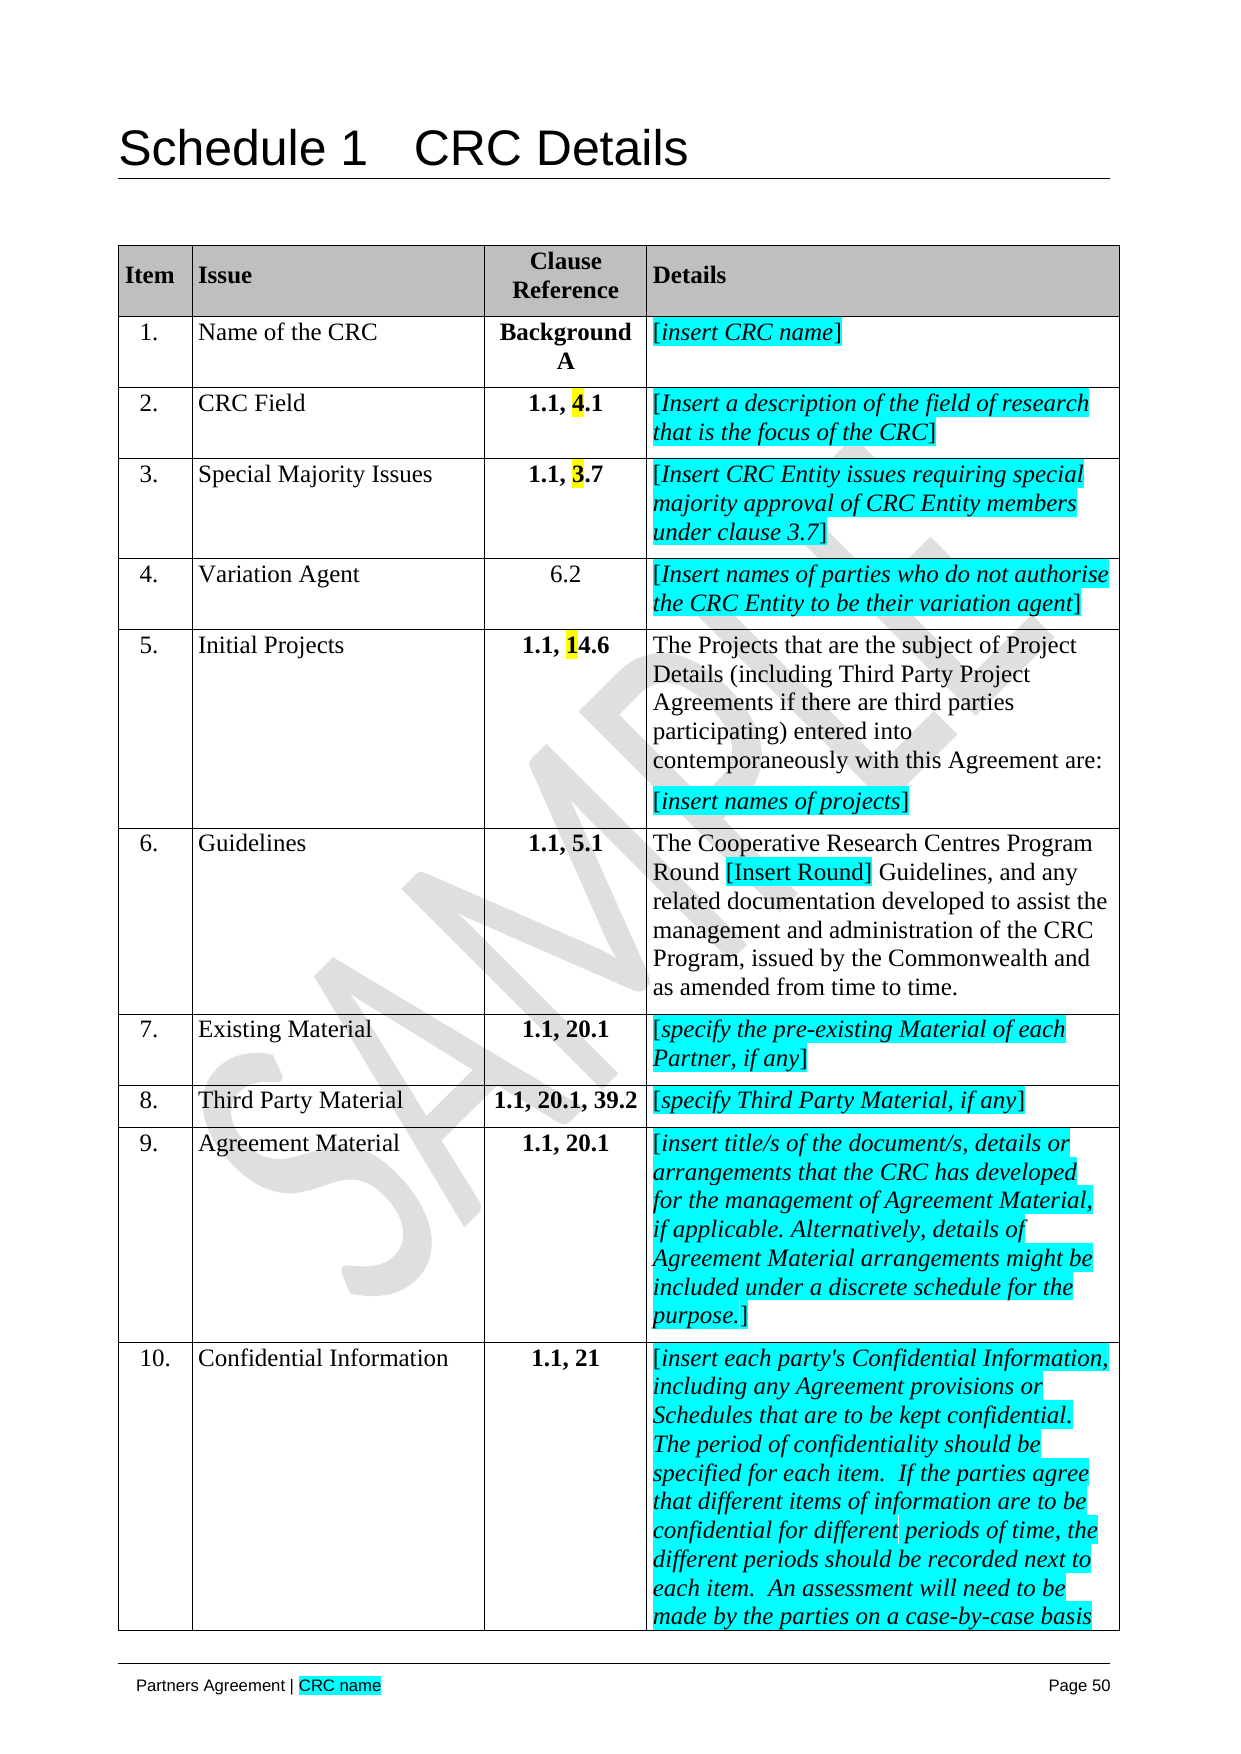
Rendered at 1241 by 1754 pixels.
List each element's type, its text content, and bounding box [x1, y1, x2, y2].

table_cell Name of the CRC [193, 317, 484, 387]
table_cell 6.2 [485, 559, 646, 629]
table_header Details [647, 246, 1119, 316]
table_cell [specify the pre-existing Material of each Partner, if any] [647, 1015, 1119, 1084]
table_cell Background A [485, 317, 646, 387]
table_cell [119, 630, 192, 827]
table_cell 1.1, 20.1, 39.2 [485, 1086, 646, 1127]
table_cell 1.1, 20.1 [485, 1015, 646, 1084]
table_cell Special Majority Issues [193, 459, 484, 558]
table_cell Guidelines [193, 829, 484, 1013]
table_cell 1.1, 3.7 [485, 459, 646, 558]
table_cell 1.1, 14.6 [485, 630, 646, 827]
subtitle CRC Details [118, 118, 1110, 178]
table_cell [119, 317, 192, 387]
table_cell 1.1, 4.1 [485, 388, 646, 458]
table_cell Existing Material [193, 1015, 484, 1084]
table_cell 1.1, 20.1 [485, 1128, 646, 1342]
table_cell 1.1, 5.1 [485, 829, 646, 1013]
table_cell The Projects that are the subject of Project Details (including Third Party Project Agreements if there are third parties participating) entered into contemporaneously with this Agreement are: [insert names of projects] [647, 630, 1119, 827]
table_cell [119, 559, 192, 629]
table_cell [119, 1015, 192, 1084]
table_cell [Insert names of parties who do not authorise the CRC Entity to be their variation agent] [647, 559, 1119, 629]
table_cell Variation Agent [193, 559, 484, 629]
table_cell [119, 459, 192, 558]
table_cell [specify Third Party Material, if any] [647, 1086, 1119, 1127]
table_cell [Insert CRC Entity issues requiring special majority approval of CRC Entity members under clause 3.7] [647, 459, 1119, 558]
table_cell Agreement Material [193, 1128, 484, 1342]
table_cell [insert CRC name] [647, 317, 1119, 387]
table_header Item [119, 246, 192, 316]
table_cell [119, 1343, 192, 1630]
table_cell [119, 829, 192, 1013]
table_header Clause Reference [485, 246, 646, 316]
table_cell [119, 1086, 192, 1127]
table_cell [Insert a description of the field of research that is the focus of the CRC] [647, 388, 1119, 458]
table_cell Initial Projects [193, 630, 484, 827]
table_cell [119, 388, 192, 458]
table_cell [193, 1343, 484, 1630]
table_cell CRC Field [193, 388, 484, 458]
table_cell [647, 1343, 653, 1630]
table_cell The Cooperative Research Centres Program Round [Insert Round] Guidelines, and any related documentation developed to assist the management and administration of the CRC Program, issued by the Commonwealth and as amended from time to time. [647, 829, 1119, 1013]
table_cell 1.1, 21 [485, 1343, 646, 1630]
table_cell [119, 1128, 192, 1342]
table_cell Third Party Material [193, 1086, 484, 1127]
table_header Issue [193, 246, 484, 316]
table_cell [insert title/s of the document/s, details or arrangements that the CRC has developed for the management of Agreement Material, if applicable. Alternatively, details of Agreement Material arrangements might be included under a discrete schedule for the purpose.] [647, 1128, 1119, 1342]
